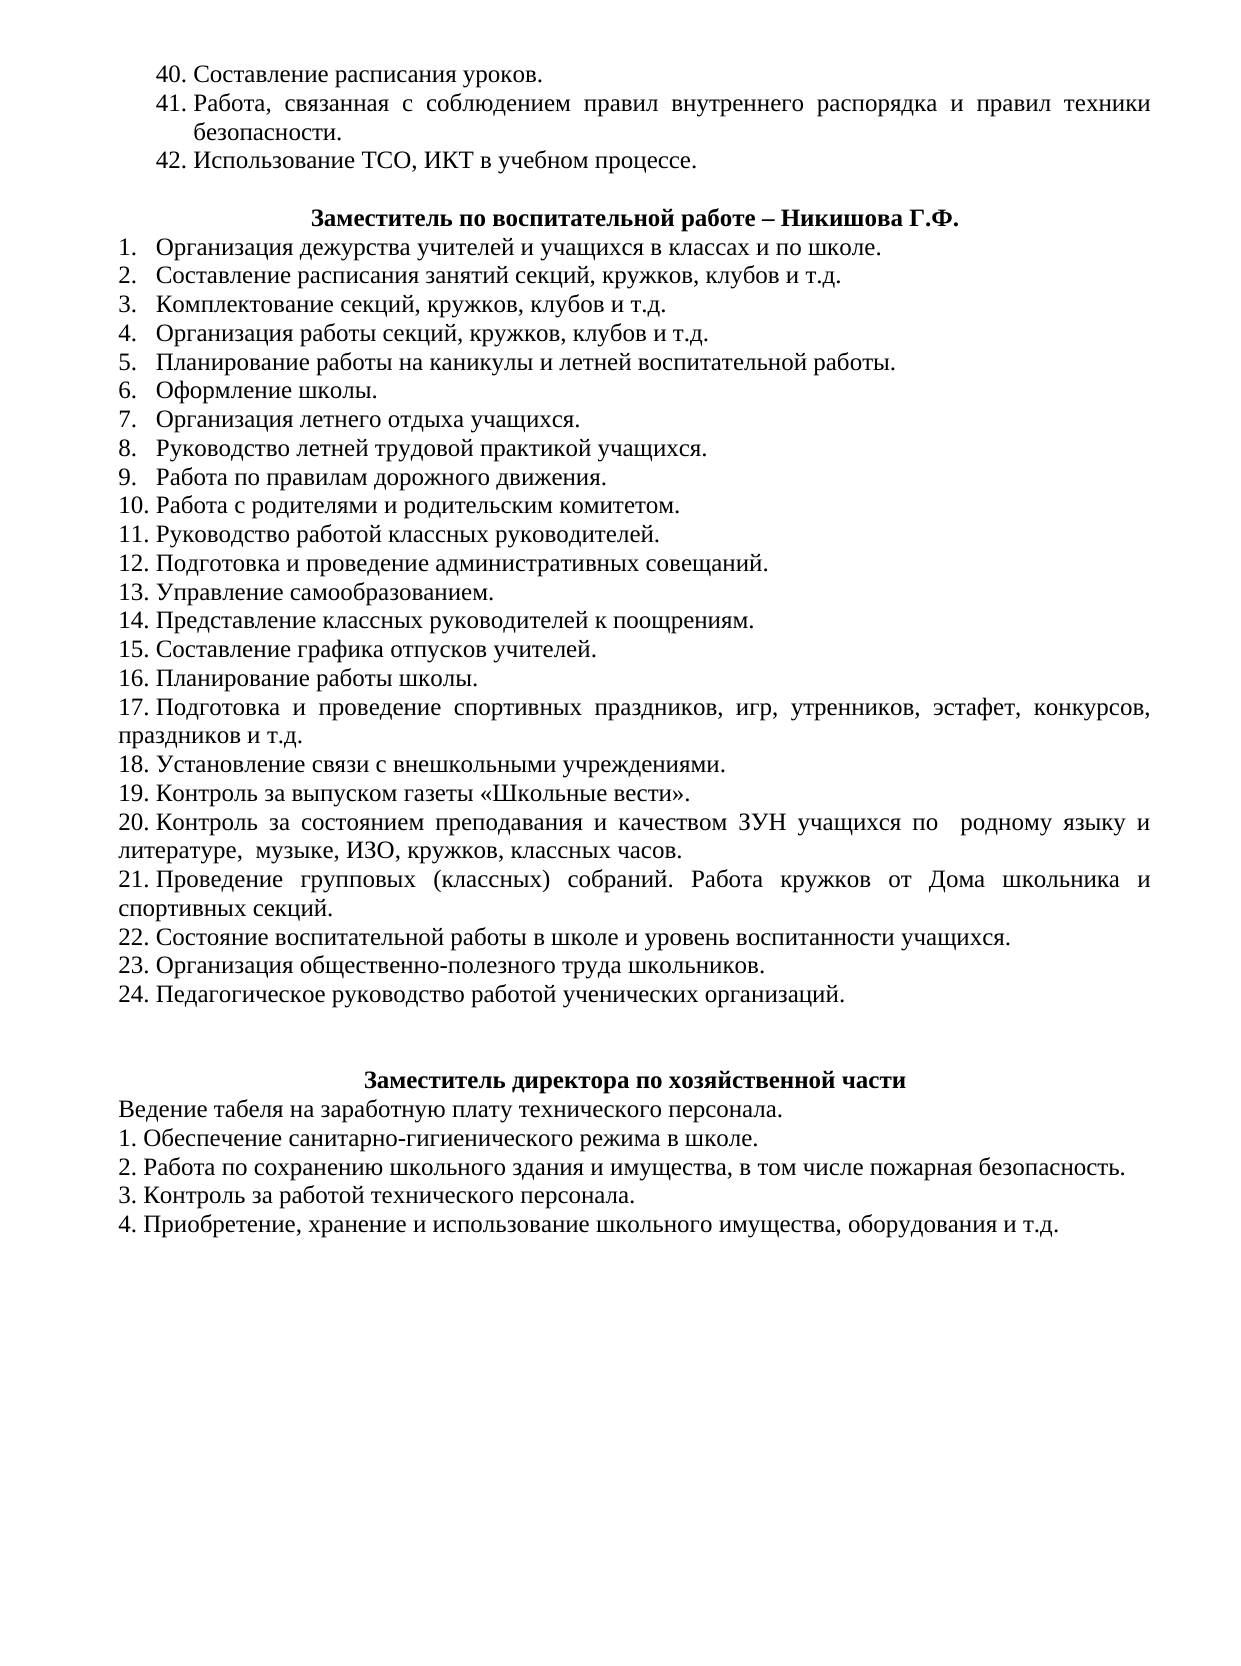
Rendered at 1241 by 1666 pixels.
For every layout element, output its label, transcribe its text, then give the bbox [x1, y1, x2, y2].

list Подготовка и проведение административных совещаний. [118, 548, 1152, 577]
list Руководство работой классных руководителей. [118, 519, 1152, 548]
list Подготовка и проведение спортивных праздников, игр, утренников, эстафет, конкурсов, праздников и т.д. [118, 692, 1152, 749]
text Заместитель директора по хозяйственной части [118, 1065, 1152, 1094]
list Составление расписания занятий секций, кружков, клубов и т.д. [118, 260, 1152, 289]
list Организация общественно-полезного труда школьников. [118, 950, 1152, 979]
list Составление графика отпусков учителей. [118, 634, 1152, 663]
list Оформление школы. [118, 375, 1152, 404]
list Работа, связанная с соблюдением правил внутреннего распорядка и правил техники безопасности. [156, 88, 1152, 145]
list Проведение групповых (классных) собраний. Работа кружков от Дома школьника и спортивных секций. [118, 864, 1152, 922]
list Руководство летней трудовой практикой учащихся. [118, 433, 1152, 462]
list Планирование работы на каникулы и летней воспитательной работы. [118, 347, 1152, 375]
list Организация дежурства учителей и учащихся в классах и по школе. [118, 232, 1152, 260]
list Состояние воспитательной работы в школе и уровень воспитанности учащихся. [118, 922, 1152, 950]
list Представление классных руководителей к поощрениям. [118, 605, 1152, 634]
list Работа по сохранению школьного здания и имущества, в том числе пожарная безопасность. [118, 1152, 1152, 1180]
list Использование ТСО, ИКТ в учебном процессе. [156, 145, 1152, 174]
list Комплектование секций, кружков, клубов и т.д. [118, 289, 1152, 318]
list Обеспечение санитарно-гигиенического режима в школе. [118, 1123, 1152, 1152]
list Составление расписания уроков. [156, 59, 1152, 88]
list Установление связи с внешкольными учреждениями. [118, 749, 1152, 778]
list Педагогическое руководство работой ученических организаций. [118, 979, 1152, 1008]
list Организация работы секций, кружков, клубов и т.д. [118, 318, 1152, 347]
list Контроль за выпуском газеты «Школьные вести». [118, 778, 1152, 807]
text Ведение табеля на заработную плату технического персонала. [118, 1094, 1152, 1123]
list Работа с родителями и родительским комитетом. [118, 490, 1152, 519]
list Организация летнего отдыха учащихся. [118, 404, 1152, 433]
text Заместитель по воспитательной работе – Никишова Г.Ф. [118, 203, 1152, 232]
list Приобретение, хранение и использование школьного имущества, оборудования и т.д. [118, 1209, 1152, 1238]
list Работа по правилам дорожного движения. [118, 462, 1152, 490]
list Планирование работы школы. [118, 663, 1152, 692]
list Управление самообразованием. [118, 577, 1152, 605]
list Контроль за состоянием преподавания и качеством ЗУН учащихся по родному языку и литературе, музыке, ИЗО, кружков, классных часов. [118, 807, 1152, 864]
list Контроль за работой технического персонала. [118, 1180, 1152, 1209]
